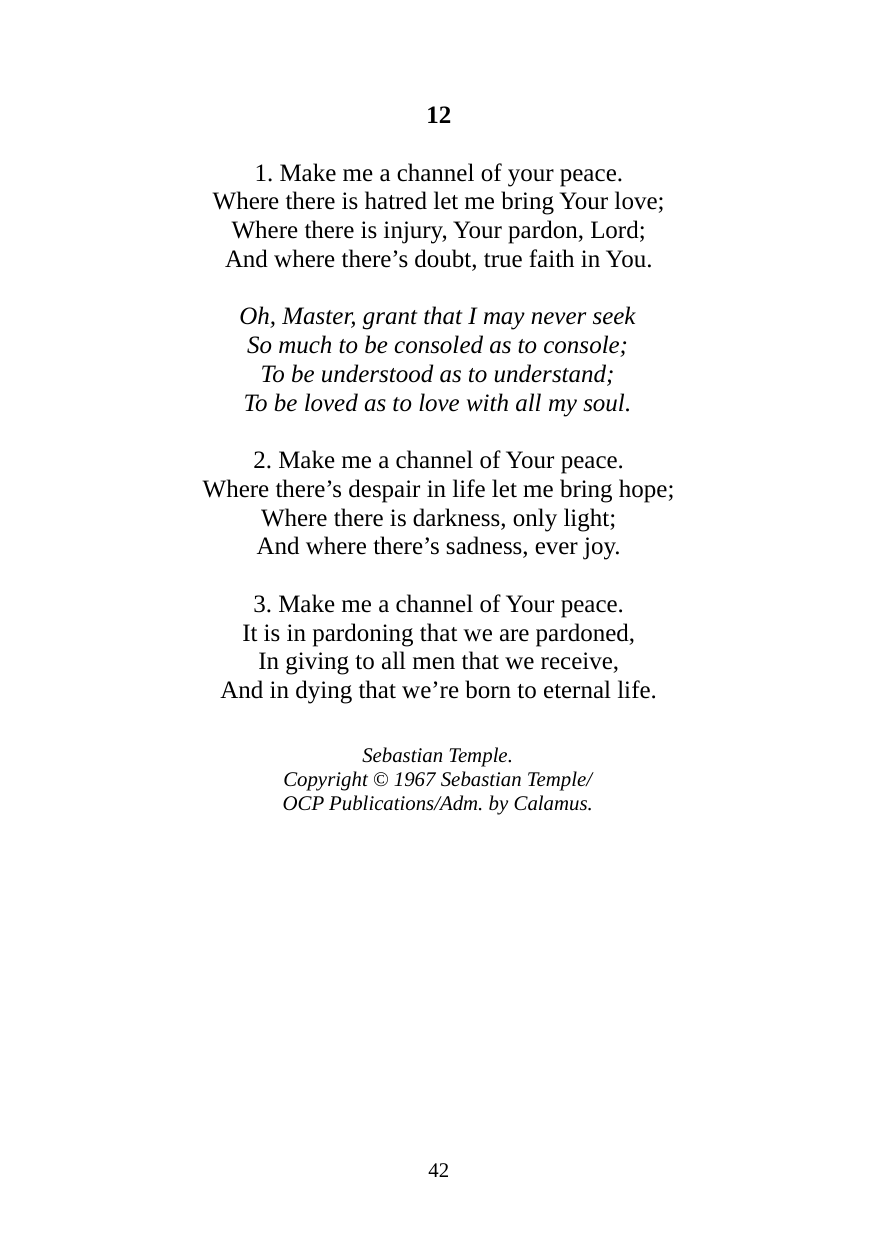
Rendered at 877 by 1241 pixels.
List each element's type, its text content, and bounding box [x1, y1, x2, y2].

text To be understood as to understand; [100, 359, 777, 388]
text It is in pardoning that we are pardoned, [100, 618, 777, 646]
text 12 [100, 100, 777, 129]
text And where there’s sadness, ever joy. [100, 531, 777, 560]
text Where there is hatred let me bring Your love; [100, 186, 777, 215]
text 3. Make me a channel of Your peace. [100, 589, 777, 618]
text And in dying that we’re born to eternal life. [100, 675, 777, 704]
text Sebastian Temple. Copyright © 1967 Sebastian Temple/ OCP Publications/Adm. by Calamus. [100, 743, 777, 815]
text To be loved as to love with all my soul. [100, 388, 777, 416]
text 1. Make me a channel of your peace. [100, 158, 777, 186]
text In giving to all men that we receive, [100, 646, 777, 675]
text Oh, Master, grant that I may never seek [100, 301, 777, 330]
text Where there is darkness, only light; [100, 503, 777, 531]
text 2. Make me a channel of Your peace. [100, 445, 777, 474]
text So much to be consoled as to console; [100, 330, 777, 359]
text Where there’s despair in life let me bring hope; [100, 474, 777, 503]
text And where there’s doubt, true faith in You. [100, 244, 777, 273]
text Where there is injury, Your pardon, Lord; [100, 215, 777, 244]
